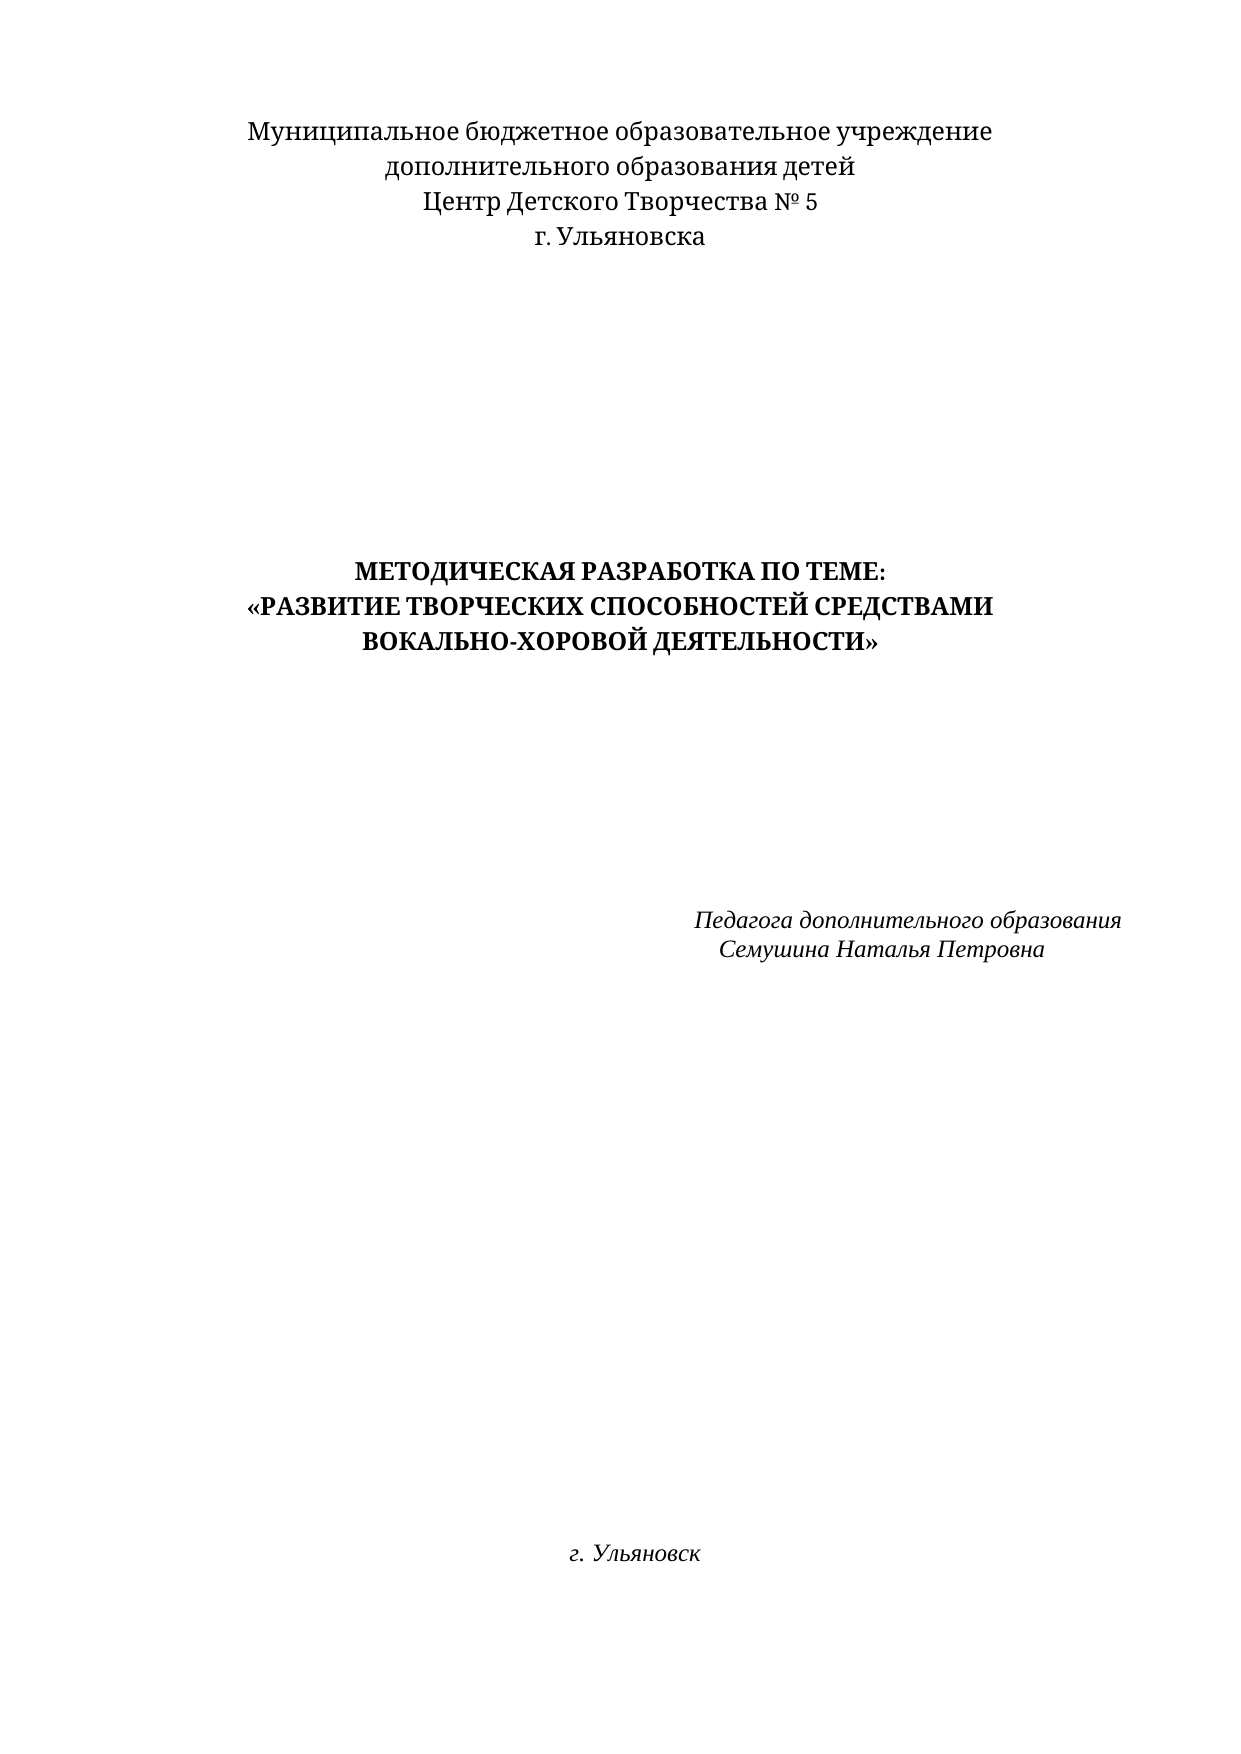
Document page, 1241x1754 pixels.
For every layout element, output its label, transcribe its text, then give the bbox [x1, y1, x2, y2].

subtitle МЕТОДИЧЕСКАЯ РАЗРАБОТКА ПО ТЕМЕ: [118, 558, 1122, 587]
subtitle ВОКАЛЬНО-ХОРОВОЙ ДЕЯТЕЛЬНОСТИ» [118, 628, 1122, 657]
subtitle г. Ульяновска [118, 223, 1122, 252]
subtitle «РАЗВИТИЕ ТВОРЧЕСКИХ СПОСОБНОСТЕЙ СРЕДСТВАМИ [118, 593, 1122, 622]
subtitle Муниципальное бюджетное образовательное учреждение [118, 118, 1122, 147]
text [118, 1538, 1122, 1567]
text Педагога дополнительного образования [118, 906, 1122, 934]
subtitle дополнительного образования детей [118, 153, 1122, 182]
subtitle Центр Детского Творчества № 5 [118, 188, 1122, 217]
text Семушина Наталья Петровна [118, 934, 1122, 963]
